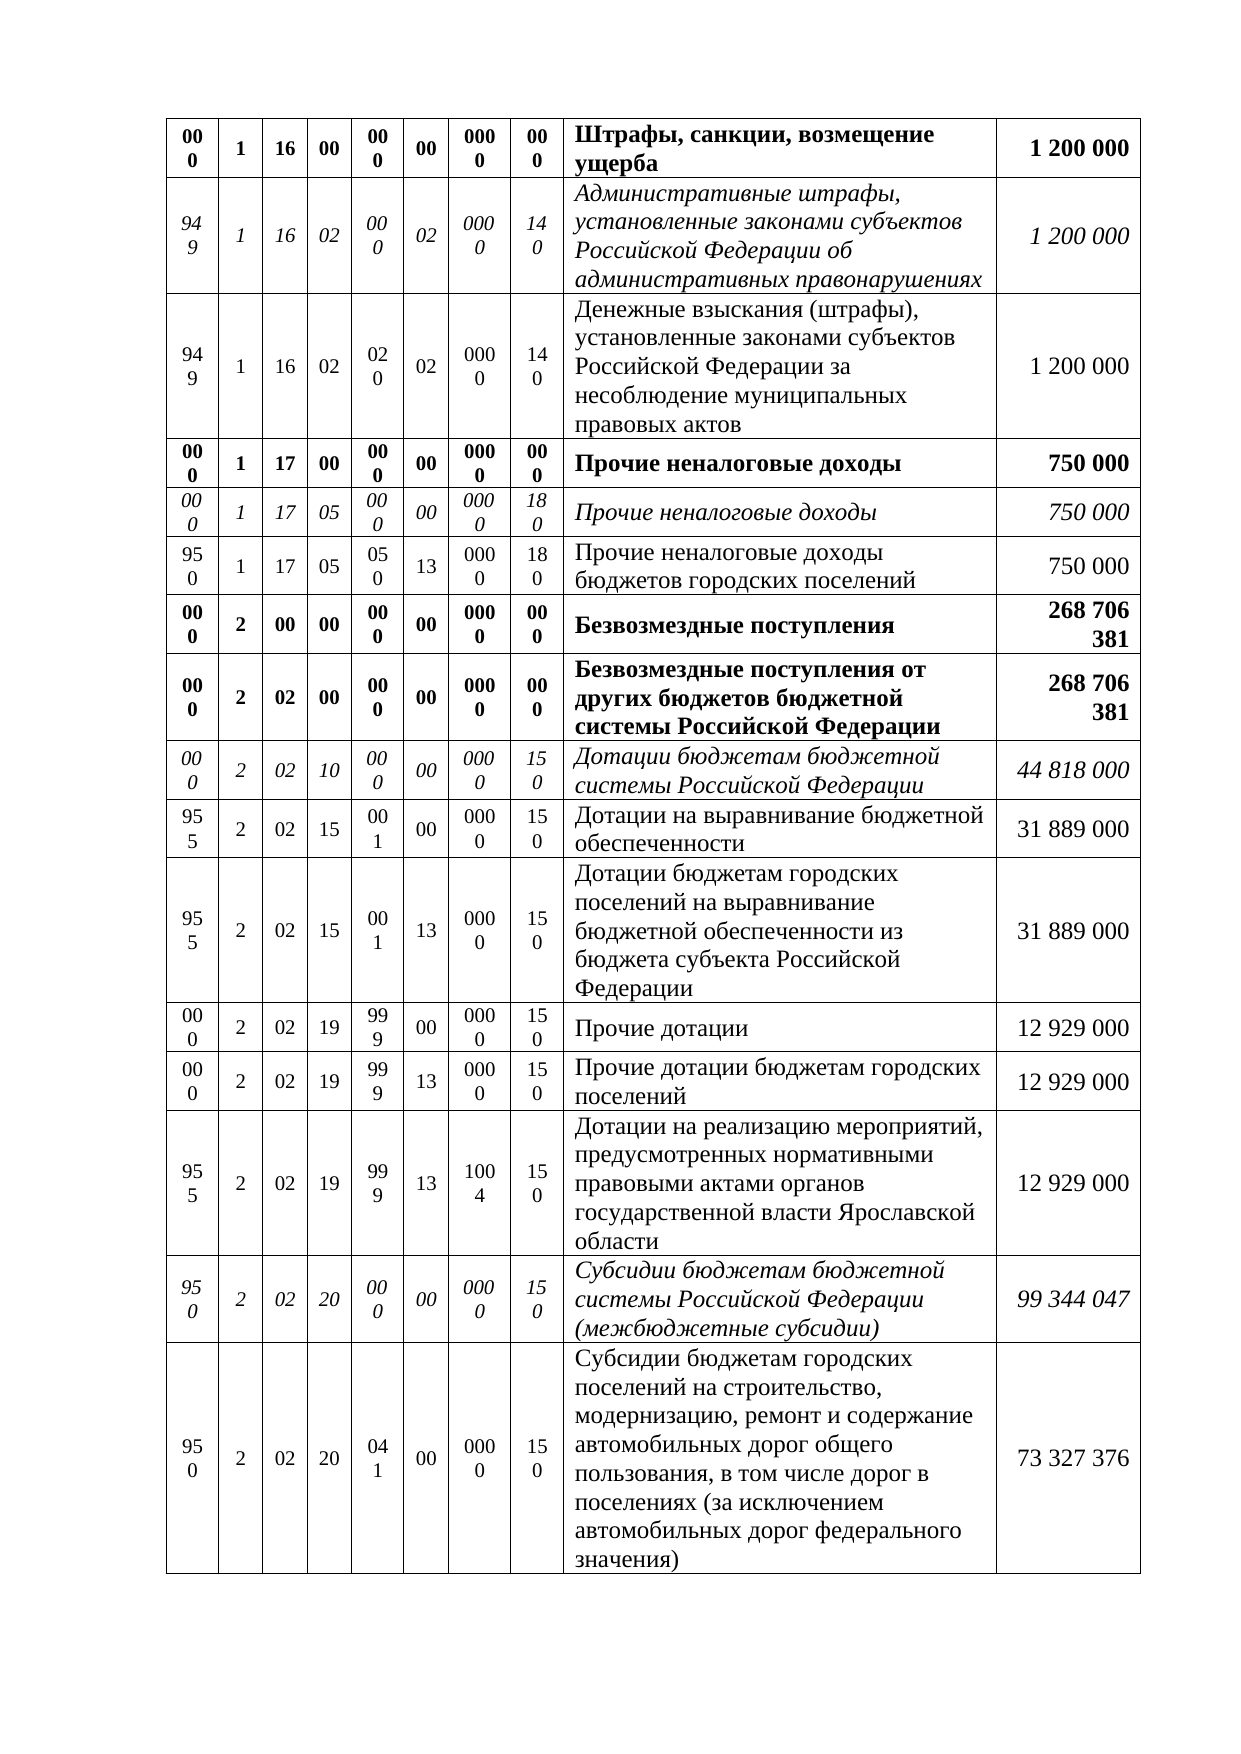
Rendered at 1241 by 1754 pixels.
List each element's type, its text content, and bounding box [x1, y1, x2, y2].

table_cell 19 [308, 1052, 351, 1110]
table_cell 02 [263, 1003, 307, 1051]
table_cell Административные штрафы, установленные законами субъектов Российской Федерации об административных правонарушениях [564, 178, 996, 293]
table_cell 999 [352, 1003, 403, 1051]
table_cell 1 200 000 [997, 178, 1140, 293]
table_cell 140 [511, 294, 563, 437]
table_cell 0000 [449, 537, 510, 594]
table_cell 10 [308, 741, 351, 799]
table_cell 1 200 000 [997, 119, 1140, 177]
table_cell 268 706 381 [997, 654, 1140, 740]
table_cell 19 [308, 1003, 351, 1051]
table_cell 00 [404, 654, 448, 740]
table_cell 00 [404, 1343, 448, 1573]
table_cell 0000 [449, 858, 510, 1002]
table_cell 950 [167, 1256, 218, 1342]
table_cell 000 [167, 741, 218, 799]
table_cell Штрафы, санкции, возмещение ущерба [564, 119, 996, 177]
table_cell Прочие неналоговые доходы бюджетов городских поселений [564, 537, 996, 594]
table_cell 73 327 376 [997, 1343, 1140, 1573]
table_cell 0000 [449, 178, 510, 293]
table_cell 180 [511, 537, 563, 594]
table_cell 999 [352, 1052, 403, 1110]
table_cell 0000 [449, 654, 510, 740]
table_cell 17 [263, 439, 307, 487]
table_cell 949 [167, 178, 218, 293]
table_cell 2 [219, 595, 262, 653]
table_cell 02 [263, 1111, 307, 1254]
table_cell 00 [308, 654, 351, 740]
table_cell 000 [167, 654, 218, 740]
table_cell 13 [404, 537, 448, 594]
table_cell 02 [263, 858, 307, 1002]
table_cell 001 [352, 858, 403, 1002]
table_cell 180 [511, 488, 563, 536]
table_cell 0000 [449, 488, 510, 536]
table_cell 150 [511, 858, 563, 1002]
table_cell 041 [352, 1343, 403, 1573]
table_cell 750 000 [997, 439, 1140, 487]
table_cell 1 200 000 [997, 294, 1140, 437]
table_cell 00 [263, 595, 307, 653]
table_cell 00 [404, 1003, 448, 1051]
table_cell 000 [167, 439, 218, 487]
table_cell 02 [404, 178, 448, 293]
table_cell Субсидии бюджетам бюджетной системы Российской Федерации (межбюджетные субсидии) [564, 1256, 996, 1342]
table_cell 020 [352, 294, 403, 437]
table_cell 17 [263, 537, 307, 594]
table_cell 00 [308, 439, 351, 487]
table_cell Прочие неналоговые доходы [564, 439, 996, 487]
table_cell 0000 [449, 1003, 510, 1051]
table_cell 750 000 [997, 488, 1140, 536]
table_cell Дотации бюджетам городских поселений на выравнивание бюджетной обеспеченности из бюджета субъекта Российской Федерации [564, 858, 996, 1002]
table_cell 02 [263, 741, 307, 799]
table_cell 2 [219, 800, 262, 857]
table_cell Денежные взыскания (штрафы), установленные законами субъектов Российской Федерации за несоблюдение муниципальных правовых актов [564, 294, 996, 437]
table_cell 000 [352, 439, 403, 487]
table_cell 2 [219, 1256, 262, 1342]
table_cell 0000 [449, 741, 510, 799]
table_cell 02 [308, 294, 351, 437]
table_cell 140 [511, 178, 563, 293]
table_cell 0000 [449, 800, 510, 857]
table_cell 150 [511, 1343, 563, 1573]
table_cell 0000 [449, 119, 510, 177]
table_cell 00 [404, 741, 448, 799]
table_cell 17 [263, 488, 307, 536]
table_cell 2 [219, 654, 262, 740]
table_cell 000 [352, 595, 403, 653]
table_cell 950 [167, 537, 218, 594]
table_cell 949 [167, 294, 218, 437]
table_cell 1004 [449, 1111, 510, 1254]
table_cell 00 [308, 595, 351, 653]
table_cell 15 [308, 858, 351, 1002]
table_cell 000 [352, 741, 403, 799]
table_cell 00 [404, 439, 448, 487]
table_cell 1 [219, 294, 262, 437]
table_cell 000 [511, 595, 563, 653]
table_cell 955 [167, 800, 218, 857]
table_cell 02 [263, 654, 307, 740]
table_cell 150 [511, 1003, 563, 1051]
table_cell 20 [308, 1256, 351, 1342]
table_cell 05 [308, 488, 351, 536]
table_cell 000 [352, 119, 403, 177]
table_cell 000 [352, 488, 403, 536]
table_cell 20 [308, 1343, 351, 1573]
table_cell 2 [219, 1052, 262, 1110]
table_cell 02 [308, 178, 351, 293]
table_cell 000 [352, 654, 403, 740]
table_cell 000 [352, 178, 403, 293]
table_cell 02 [263, 1343, 307, 1573]
table_cell Дотации бюджетам бюджетной системы Российской Федерации [564, 741, 996, 799]
table_cell 2 [219, 858, 262, 1002]
table_cell 1 [219, 119, 262, 177]
table_cell 001 [352, 800, 403, 857]
table_cell 16 [263, 294, 307, 437]
table_cell 2 [219, 1003, 262, 1051]
table_cell 13 [404, 1111, 448, 1254]
table_cell 150 [511, 800, 563, 857]
table_cell Прочие неналоговые доходы [564, 488, 996, 536]
table_cell 000 [167, 1052, 218, 1110]
table_cell 2 [219, 1343, 262, 1573]
table_cell Дотации на реализацию мероприятий, предусмотренных нормативными правовыми актами органов государственной власти Ярославской области [564, 1111, 996, 1254]
table_cell 00 [404, 488, 448, 536]
table_cell 150 [511, 1256, 563, 1342]
table_cell 00 [308, 119, 351, 177]
table_cell 31 889 000 [997, 858, 1140, 1002]
table_cell 44 818 000 [997, 741, 1140, 799]
table_cell 00 [404, 800, 448, 857]
table_cell 13 [404, 1052, 448, 1110]
table_cell 950 [167, 1343, 218, 1573]
table_cell 999 [352, 1111, 403, 1254]
table_cell 150 [511, 741, 563, 799]
table_cell 000 [167, 119, 218, 177]
table_cell 1 [219, 537, 262, 594]
table_cell 150 [511, 1052, 563, 1110]
table_cell 1 [219, 178, 262, 293]
table_cell 0000 [449, 595, 510, 653]
table_cell 000 [352, 1256, 403, 1342]
table_cell Безвозмездные поступления [564, 595, 996, 653]
table_cell 00 [404, 119, 448, 177]
table_cell Прочие дотации [564, 1003, 996, 1051]
table_cell 00 [404, 1256, 448, 1342]
table_cell 12 929 000 [997, 1111, 1140, 1254]
table_cell 0000 [449, 1052, 510, 1110]
table_cell 19 [308, 1111, 351, 1254]
table_cell 00 [404, 595, 448, 653]
table_cell 000 [511, 119, 563, 177]
table_cell 0000 [449, 1343, 510, 1573]
table_cell 02 [263, 800, 307, 857]
table_cell 000 [511, 439, 563, 487]
table_cell 000 [167, 595, 218, 653]
table_cell 02 [263, 1256, 307, 1342]
table_cell Прочие дотации бюджетам городских поселений [564, 1052, 996, 1110]
table_cell 13 [404, 858, 448, 1002]
table_cell 1 [219, 439, 262, 487]
table_cell 2 [219, 1111, 262, 1254]
table_cell 05 [308, 537, 351, 594]
table_cell 15 [308, 800, 351, 857]
table_cell 955 [167, 858, 218, 1002]
table_cell 955 [167, 1111, 218, 1254]
table_cell 02 [404, 294, 448, 437]
table_cell 31 889 000 [997, 800, 1140, 857]
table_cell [564, 1343, 996, 1573]
table_cell 16 [263, 119, 307, 177]
table_cell 1 [219, 488, 262, 536]
table_cell 02 [263, 1052, 307, 1110]
table_cell 000 [167, 488, 218, 536]
table_cell 0000 [449, 1256, 510, 1342]
table_cell 268 706 381 [997, 595, 1140, 653]
table_cell 12 929 000 [997, 1003, 1140, 1051]
table_cell Дотации на выравнивание бюджетной обеспеченности [564, 800, 996, 857]
table_cell 0000 [449, 439, 510, 487]
table_cell 0000 [449, 294, 510, 437]
table_cell 2 [219, 741, 262, 799]
table_cell 050 [352, 537, 403, 594]
table_cell 750 000 [997, 537, 1140, 594]
table_cell 99 344 047 [997, 1256, 1140, 1342]
table_cell 150 [511, 1111, 563, 1254]
table_cell 12 929 000 [997, 1052, 1140, 1110]
table_cell Безвозмездные поступления от других бюджетов бюджетной системы Российской Федерации [564, 654, 996, 740]
table_cell 16 [263, 178, 307, 293]
table_cell 000 [511, 654, 563, 740]
table_cell 000 [167, 1003, 218, 1051]
